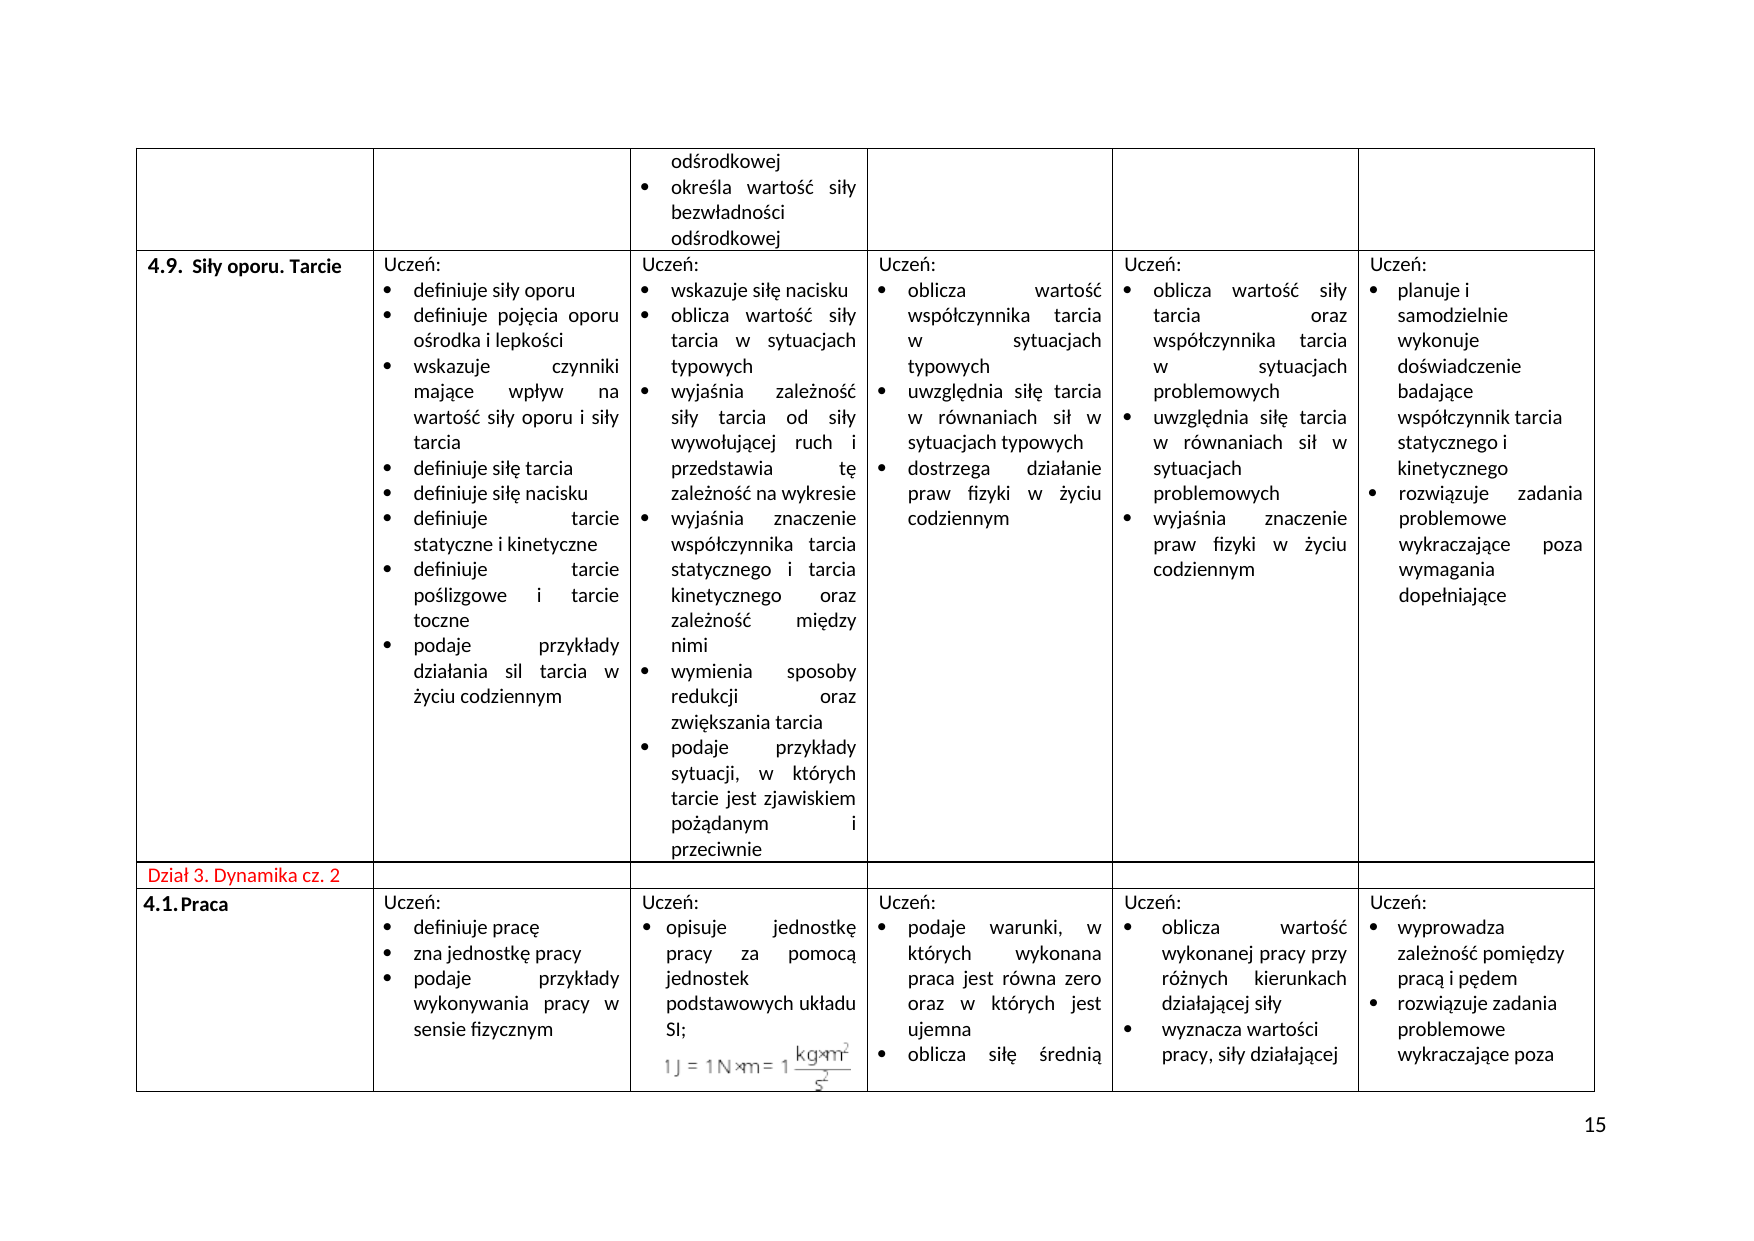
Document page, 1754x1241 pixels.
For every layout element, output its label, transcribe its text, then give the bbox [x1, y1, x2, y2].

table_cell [868, 149, 1112, 250]
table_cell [1113, 149, 1358, 250]
table_cell Uczeń: planuje i samodzielnie wykonuje doświadczenie badające współczynnik tarcia statycznego i kinetycznego rozwiązuje zadania problemowe wykraczające poza wymagania dopełniające [1359, 251, 1594, 861]
table_cell Dział 3. Dynamika cz. 2 [137, 863, 373, 888]
table_cell Uczeń: oblicza wartość współczynnika tarcia w sytuacjach typowych uwzględnia siłę tarcia w równaniach sił w sytuacjach typowych dostrzega działanie praw fizyki w życiu codziennym [868, 251, 1112, 861]
table_cell [374, 863, 630, 888]
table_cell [374, 889, 630, 1091]
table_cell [868, 889, 1112, 1091]
table_cell Uczeń: oblicza wartość siły tarcia oraz współczynnika tarcia w sytuacjach problemowych uwzględnia siłę tarcia w równaniach sił w sytuacjach problemowych wyjaśnia znaczenie praw fizyki w życiu codziennym [1113, 251, 1358, 861]
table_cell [374, 149, 630, 250]
table_cell Siły oporu. Tarcie [137, 251, 373, 861]
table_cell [1359, 149, 1594, 250]
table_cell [631, 889, 867, 1091]
table_cell [1113, 863, 1358, 888]
table_cell [631, 863, 867, 888]
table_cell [631, 149, 867, 250]
table_cell [1359, 863, 1594, 888]
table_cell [137, 149, 373, 250]
table_cell Uczeń: wskazuje siłę nacisku oblicza wartość siły tarcia w sytuacjach typowych wyjaśnia zależność siły tarcia od siły wywołującej ruch i przedstawia tę zależność na wykresie wyjaśnia znaczenie współczynnika tarcia statycznego i tarcia kinetycznego oraz zależność między nimi wymienia sposoby redukcji oraz zwiększania tarcia podaje przykłady sytuacji, w których tarcie jest zjawiskiem pożądanym i przeciwnie [631, 251, 867, 861]
table_cell Uczeń: definiuje siły oporu definiuje pojęcia oporu ośrodka i lepkości wskazuje czynniki mające wpływ na wartość siły oporu i siły tarcia definiuje siłę tarcia definiuje siłę nacisku definiuje tarcie statyczne i kinetyczne definiuje tarcie poślizgowe i tarcie toczne podaje przykłady działania sil tarcia w życiu codziennym [374, 251, 630, 861]
table_cell [868, 863, 1112, 888]
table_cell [1359, 889, 1594, 1091]
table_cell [1113, 889, 1358, 1091]
table_cell Praca [137, 889, 373, 1091]
